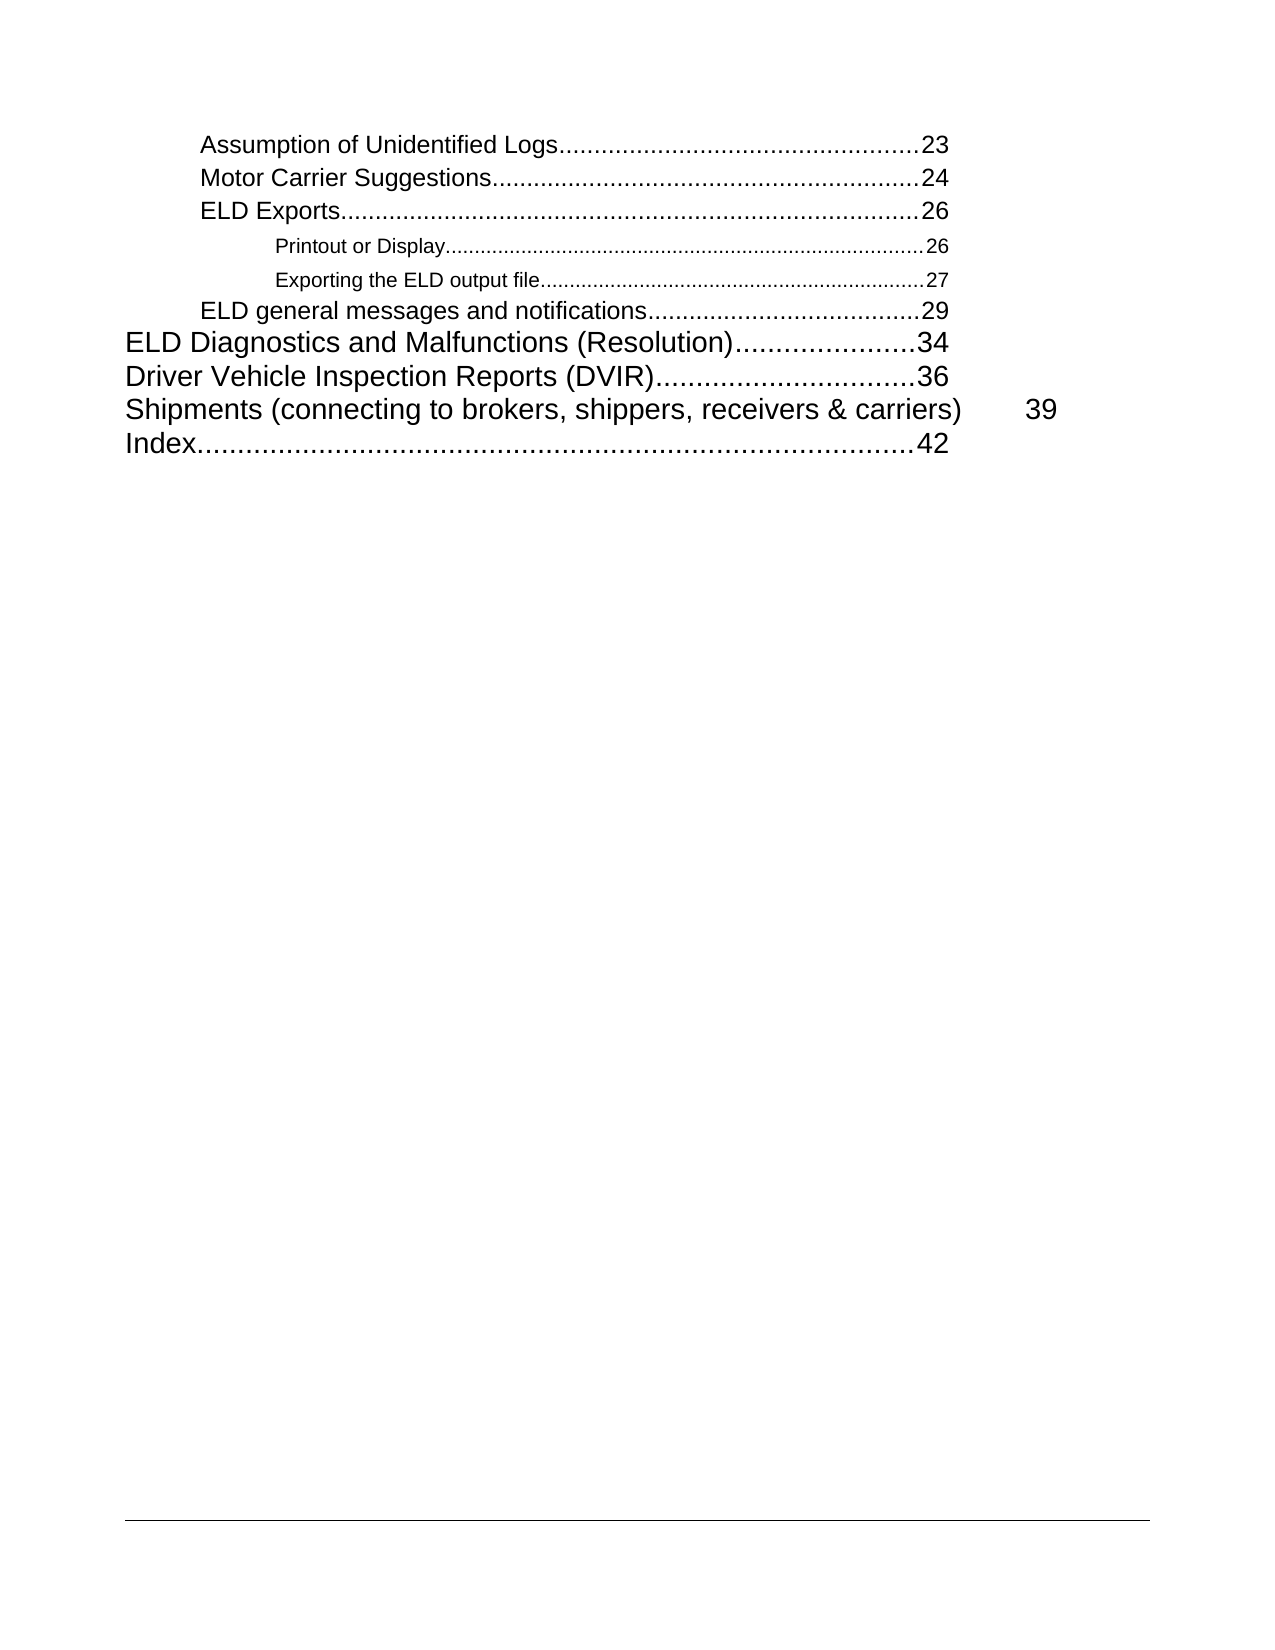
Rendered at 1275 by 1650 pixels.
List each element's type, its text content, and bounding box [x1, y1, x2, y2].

text Index 42 [125, 426, 1150, 459]
text Exporting the ELD output file 27 [275, 258, 1150, 292]
text ELD Diagnostics and Malfunctions (Resolution) 34 [125, 325, 1150, 358]
text Printout or Display 26 [275, 225, 1150, 258]
text Driver Vehicle Inspection Reports (DVIR) 36 [125, 358, 1150, 392]
text ELD general messages and notifications 29 [200, 292, 1150, 325]
text ELD Exports 26 [200, 192, 1150, 225]
text Assumption of Unidentified Logs 23 [200, 125, 1150, 158]
text Shipments (connecting to brokers, shippers, receivers & carriers) 39 [125, 392, 1150, 426]
text Motor Carrier Suggestions 24 [200, 158, 1150, 192]
